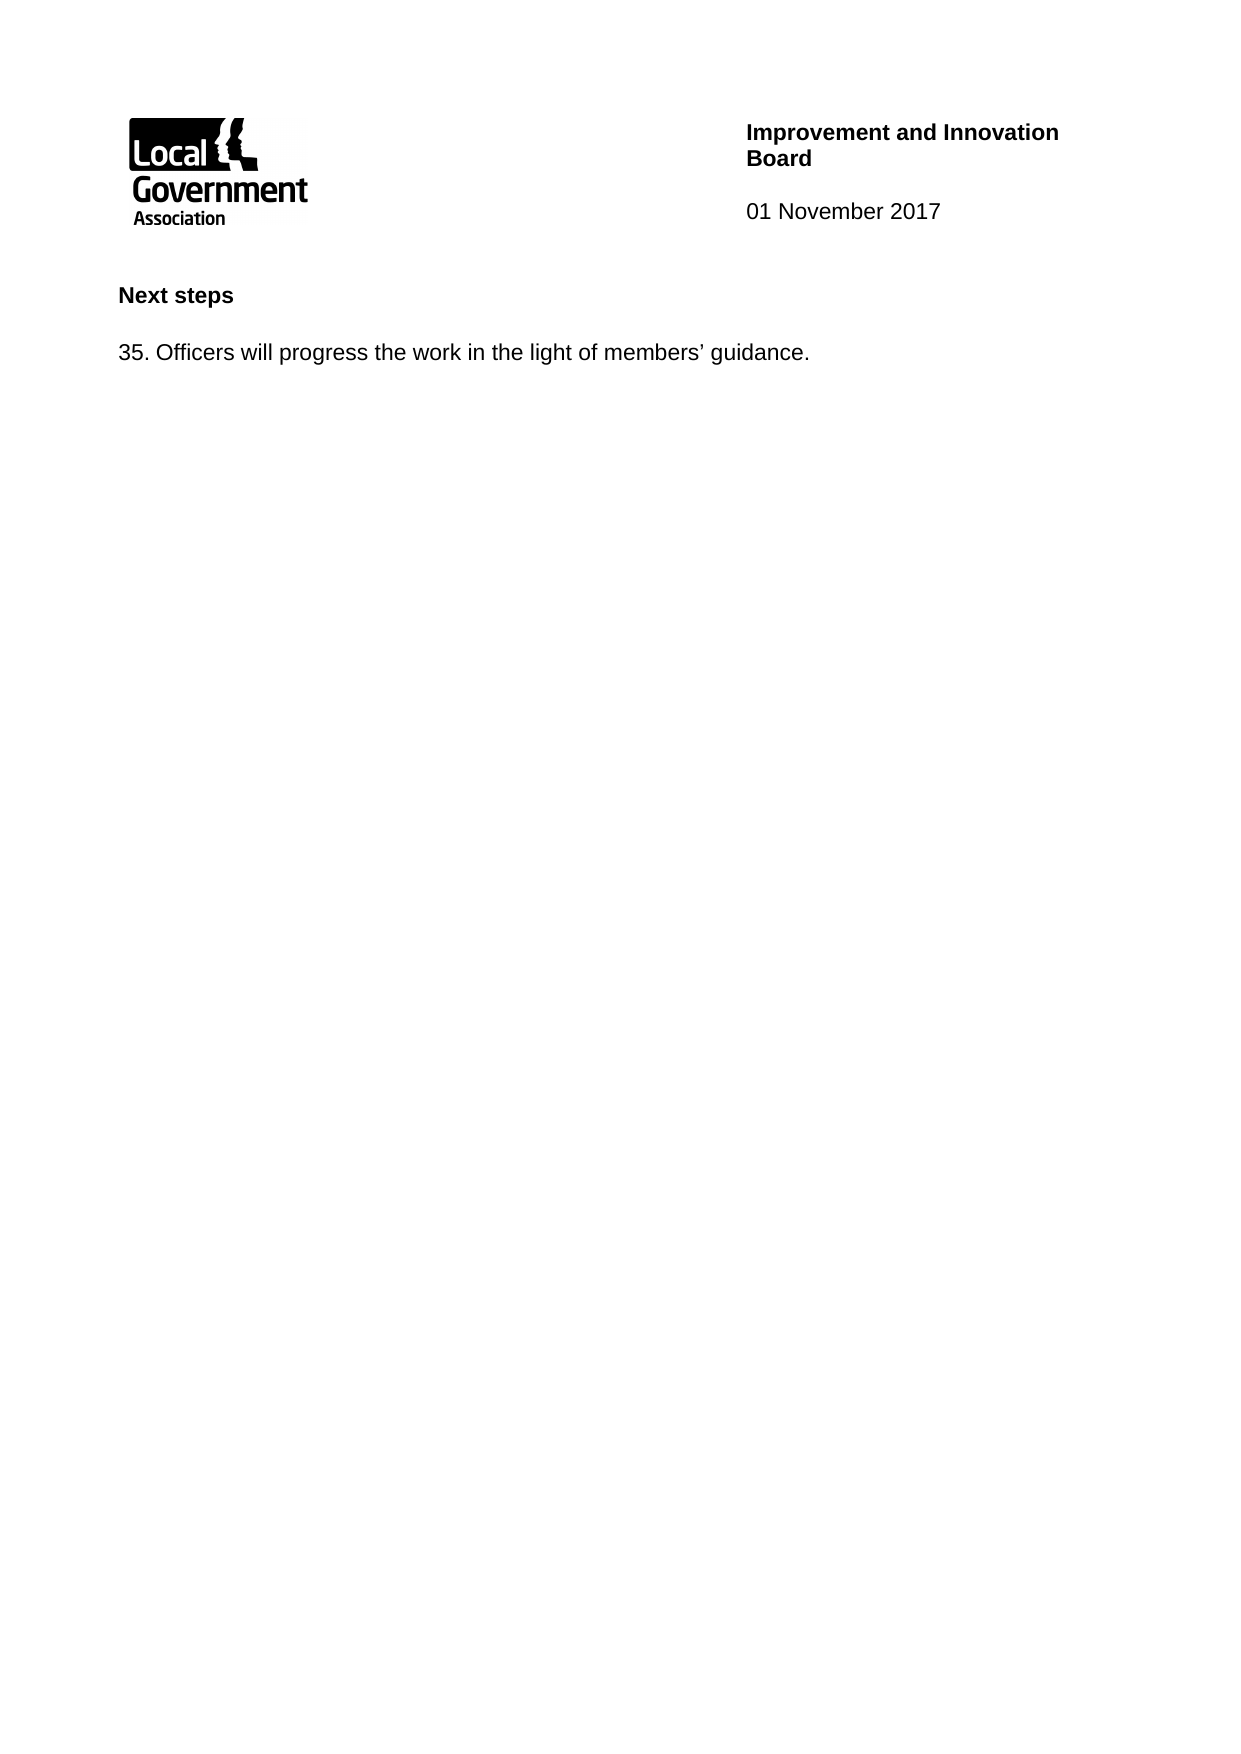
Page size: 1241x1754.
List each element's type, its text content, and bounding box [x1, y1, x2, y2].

picture [129, 118, 308, 225]
list Officers will progress the work in the light of members’ guidance. [118, 338, 1107, 365]
